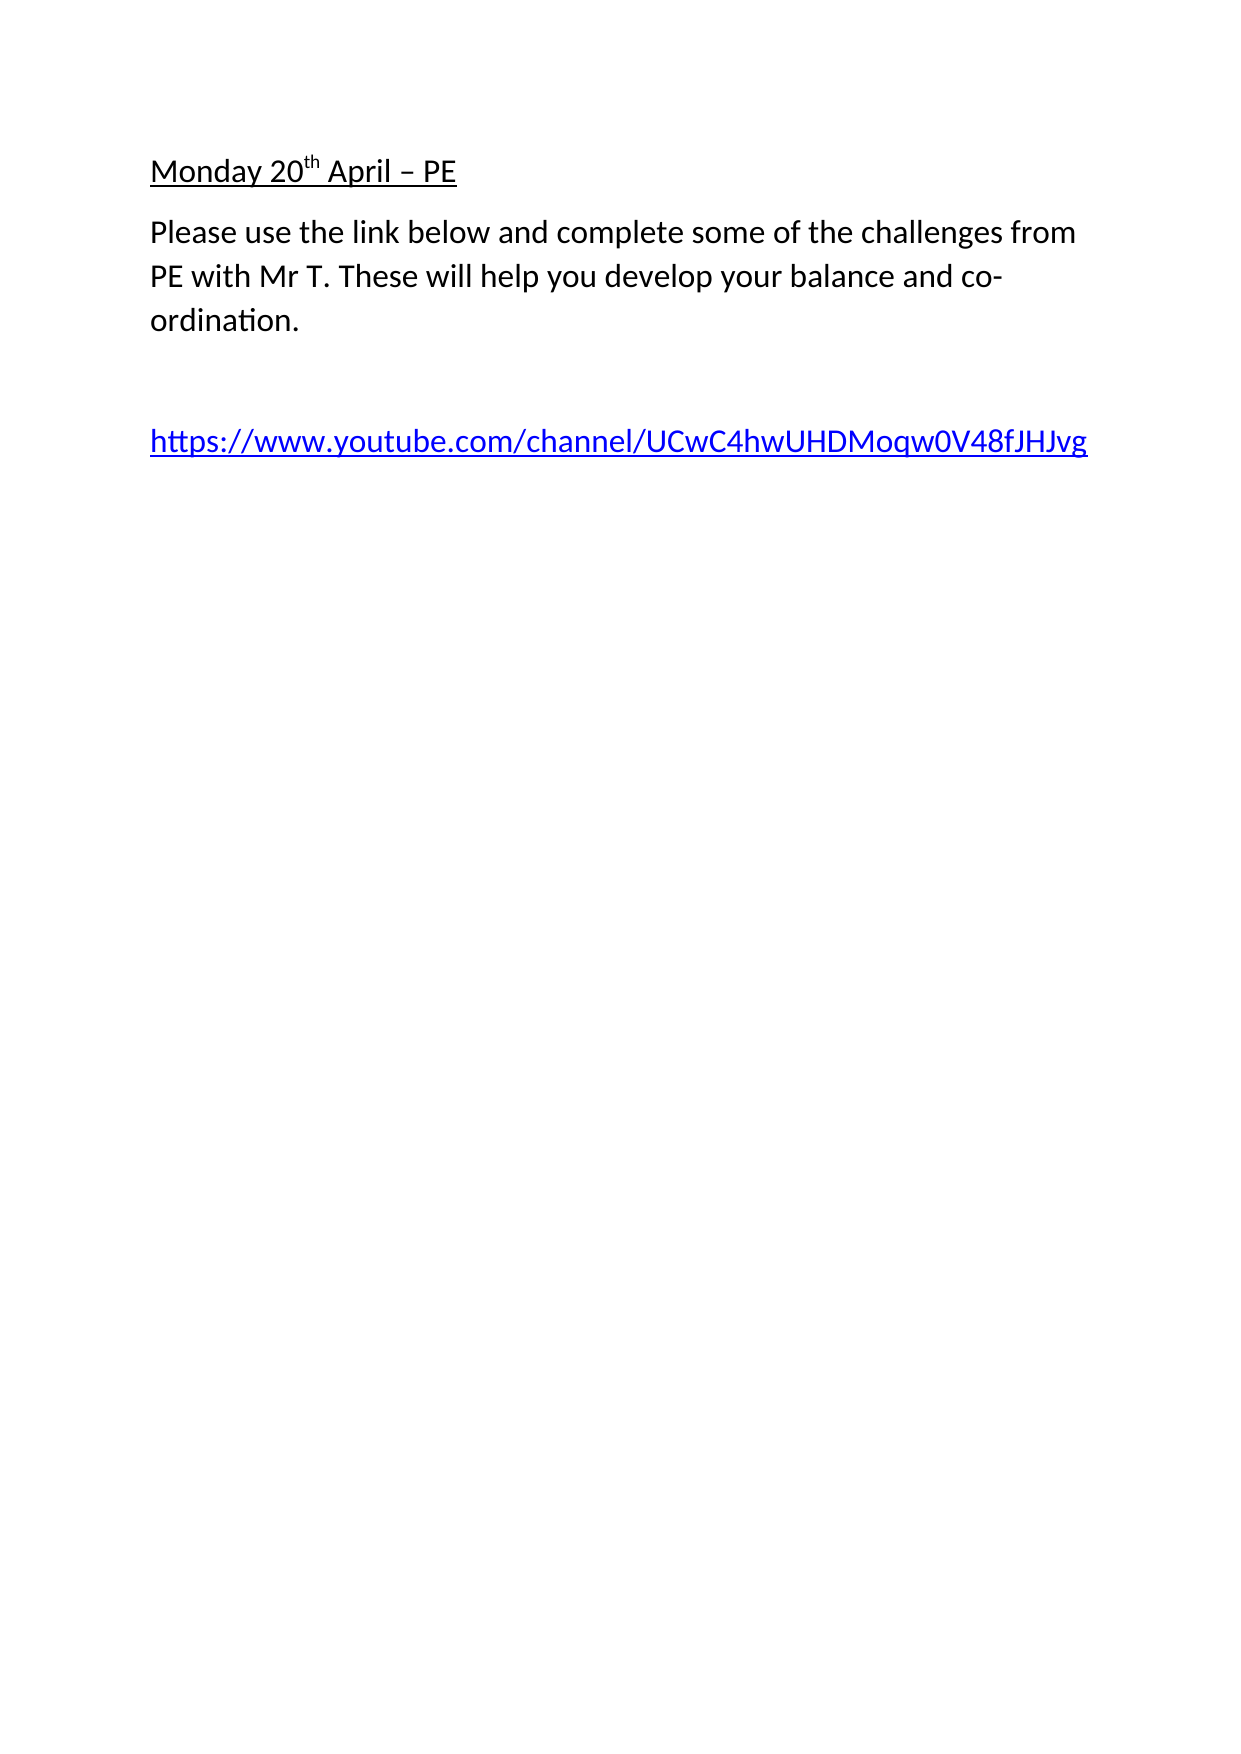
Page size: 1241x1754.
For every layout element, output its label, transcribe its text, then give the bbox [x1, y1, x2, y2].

text Monday 20th April – PE [150, 150, 1090, 191]
text Please use the link below and complete some of the challenges from PE with Mr T. These will help you develop your balance and co-ordination. [150, 211, 1090, 339]
text https://www.youtube.com/channel/UCwC4hwUHDMoqw0V48fJHJvg [150, 420, 1090, 461]
